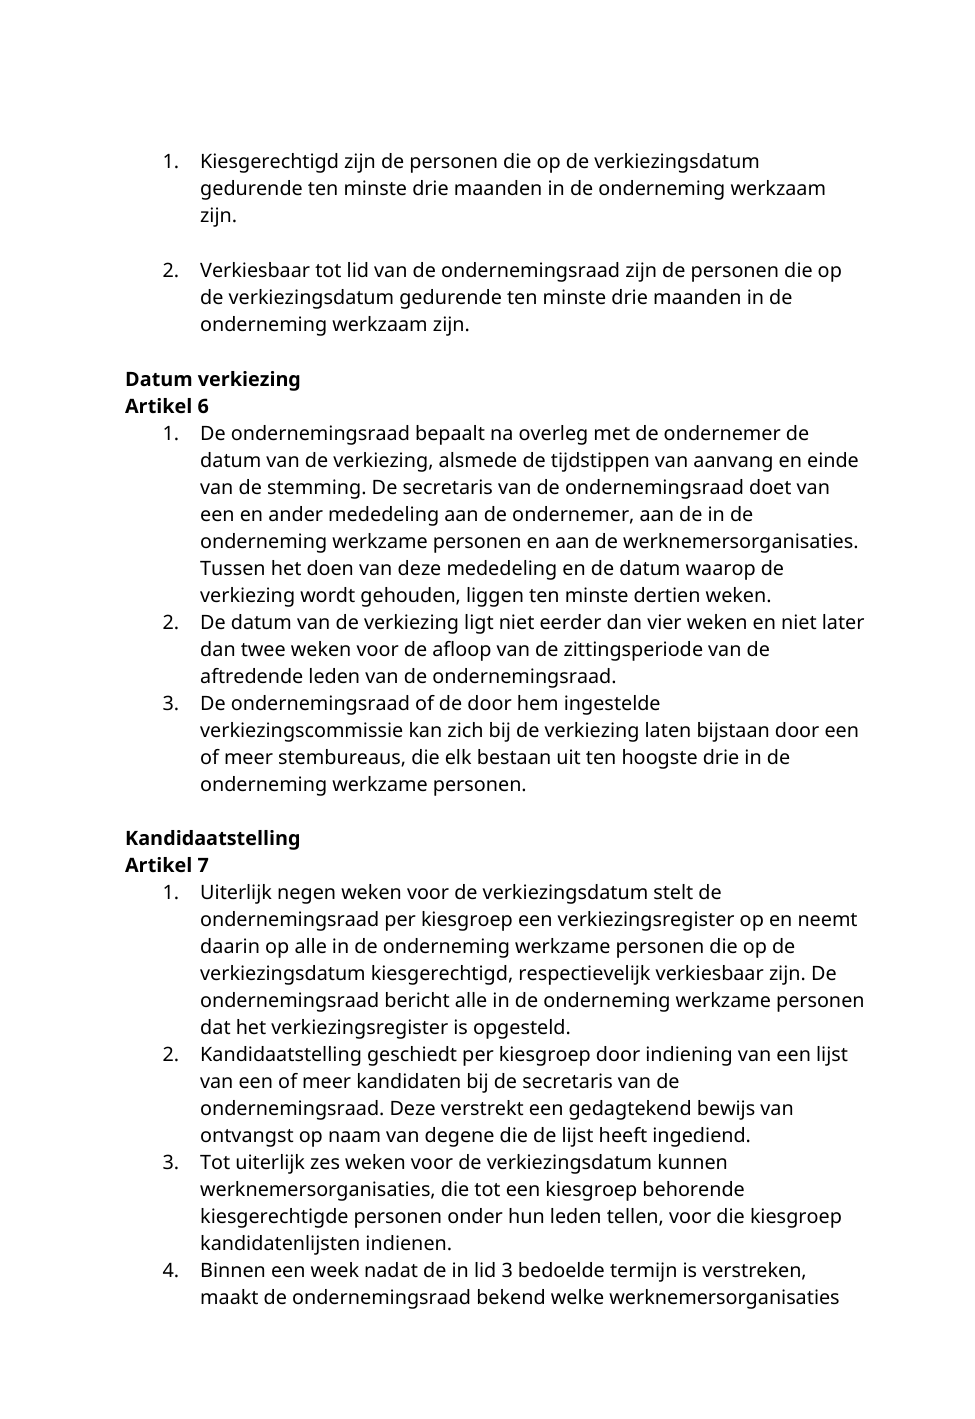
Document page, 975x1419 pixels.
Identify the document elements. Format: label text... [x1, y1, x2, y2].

list Verkiesbaar tot lid van de ondernemingsraad zijn de personen die op de verkiezingsdatum gedurende ten minste drie maanden in de onderneming werkzaam zijn. [162, 257, 867, 366]
list De ondernemingsraad bepaalt na overleg met de ondernemer de datum van de verkiezing, alsmede de tijdstippen van aanvang en einde van de stemming. De secretaris van de ondernemingsraad doet van een en ander mededeling aan de ondernemer, aan de in de onderneming werkzame personen en aan de werknemersorganisaties. Tussen het doen van deze mededeling en de datum waarop de verkiezing wordt gehouden, liggen ten minste dertien weken. [162, 419, 867, 608]
text Artikel 7 [125, 851, 867, 878]
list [162, 1256, 867, 1310]
text Datum verkiezing [125, 366, 867, 393]
list Tot uiterlijk zes weken voor de verkiezingsdatum kunnen werknemersorganisaties, die tot een kiesgroep behorende kiesgerechtigde personen onder hun leden tellen, voor die kiesgroep kandidatenlijsten indienen. [162, 1148, 867, 1256]
list Kandidaatstelling geschiedt per kiesgroep door indiening van een lijst van een of meer kandidaten bij de secretaris van de ondernemingsraad. Deze verstrekt een gedagtekend bewijs van ontvangst op naam van degene die de lijst heeft ingediend. [162, 1040, 867, 1148]
list Kiesgerechtigd zijn de personen die op de verkiezingsdatum gedurende ten minste drie maanden in de onderneming werkzaam zijn. [162, 148, 867, 257]
list De ondernemingsraad of de door hem ingestelde verkiezingscommissie kan zich bij de verkiezing laten bijstaan door een of meer stembureaus, die elk bestaan uit ten hoogste drie in de onderneming werkzame personen. [162, 689, 867, 797]
text Kandidaatstelling [125, 824, 867, 851]
list Uiterlijk negen weken voor de verkiezingsdatum stelt de ondernemingsraad per kiesgroep een verkiezingsregister op en neemt daarin op alle in de onderneming werkzame personen die op de verkiezingsdatum kiesgerechtigd, respectievelijk verkiesbaar zijn. De ondernemingsraad bericht alle in de onderneming werkzame personen dat het verkiezingsregister is opgesteld. [162, 878, 867, 1040]
list De datum van de verkiezing ligt niet eerder dan vier weken en niet later dan twee weken voor de afloop van de zittingsperiode van de aftredende leden van de ondernemingsraad. [162, 608, 867, 689]
text Artikel 6 [125, 393, 867, 419]
